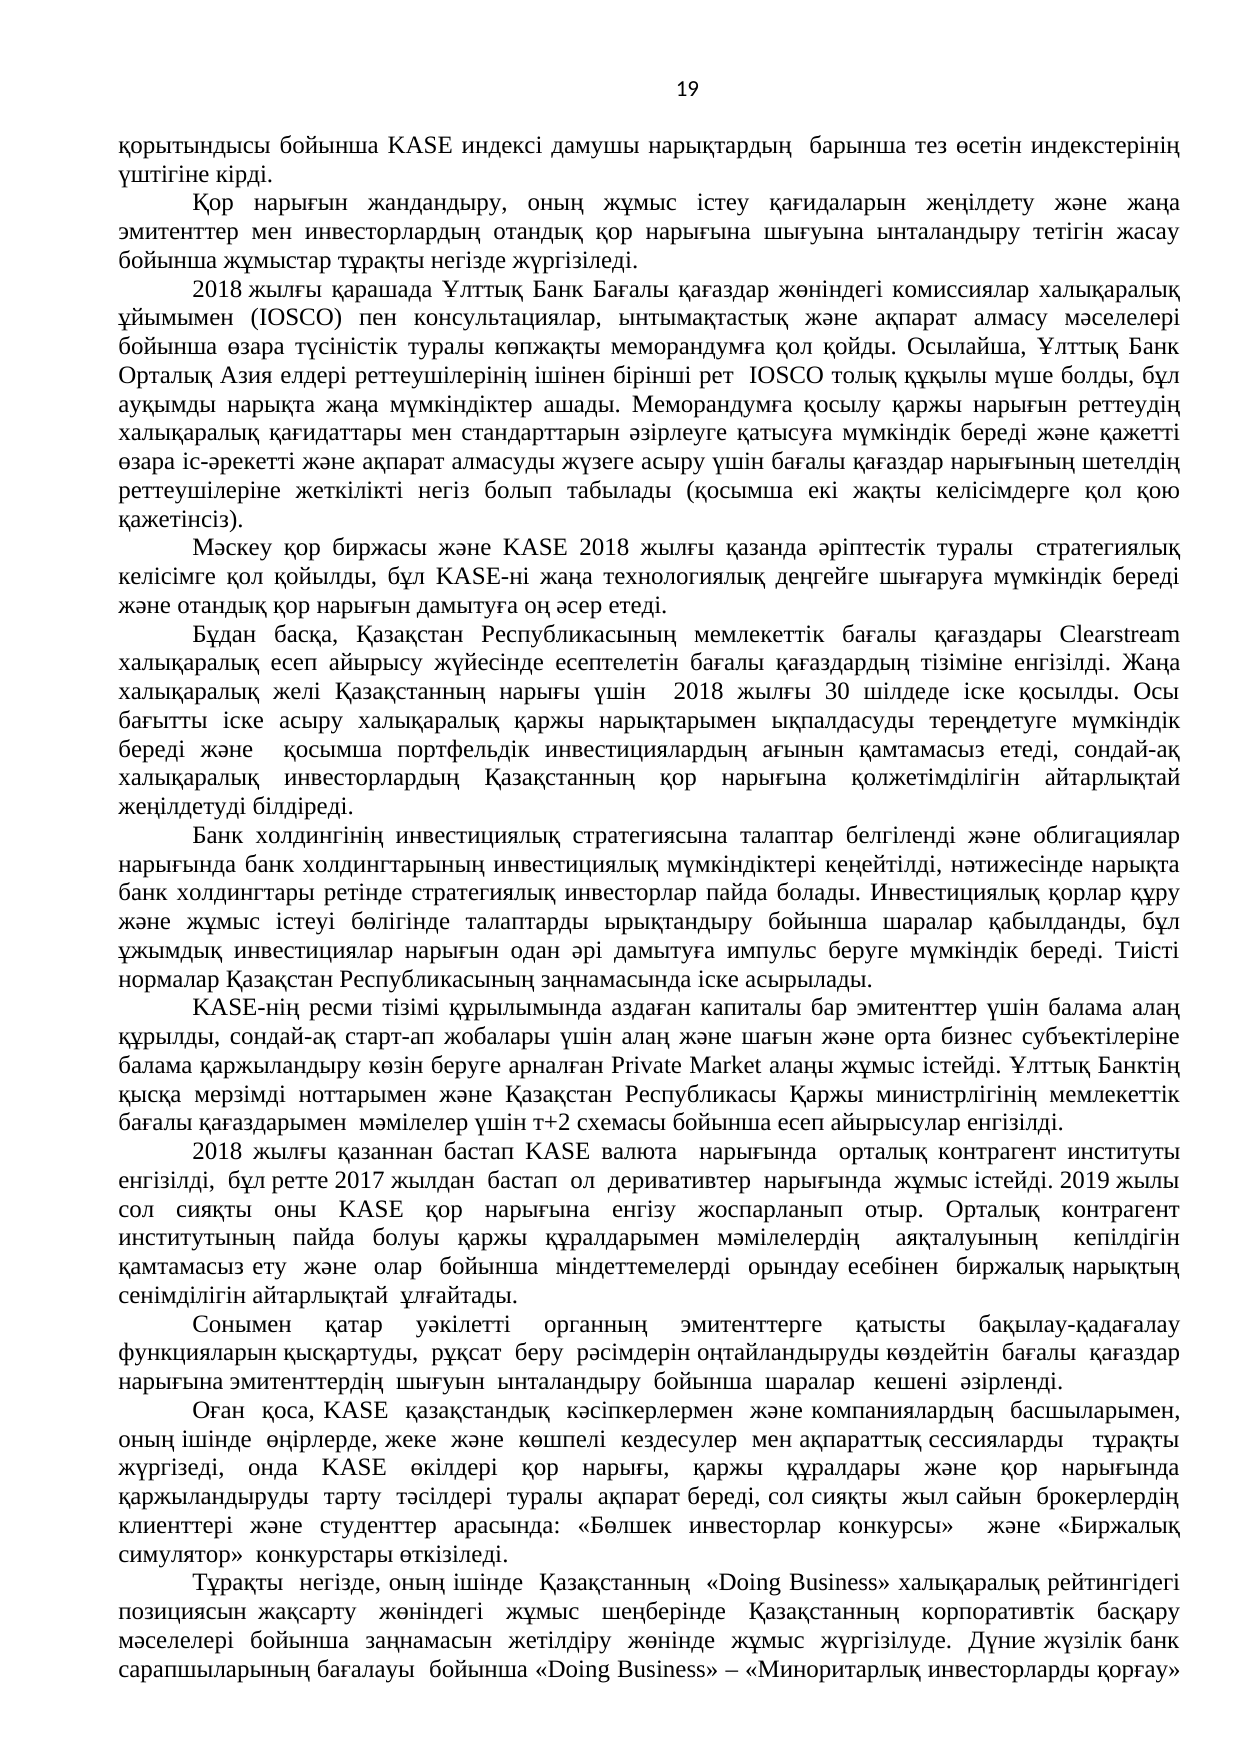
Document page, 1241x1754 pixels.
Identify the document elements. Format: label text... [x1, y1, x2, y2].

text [118, 130, 1181, 187]
text Оған қоса, KASE қазақстандық кәсіпкерлермен және компаниялардың басшыларымен, оның ішінде өңірлерде, жеке және көшпелі кездесулер мен ақпараттық сессияларды тұрақты жүргізеді, онда KASE өкілдері қор нарығы, қаржы құралдары және қор нарығында қаржыландыруды тарту тәсілдері туралы ақпарат береді, сол сияқты жыл сайын брокерлердің клиенттері және студенттер арасында: «Бөлшек инвесторлар конкурсы» және «Биржалық симулятор» конкурстары өткізіледі. [118, 1395, 1181, 1567]
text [118, 1567, 1181, 1682]
text Банк холдингінің инвестициялық стратегиясына талаптар белгіленді және облигациялар нарығында банк холдингтарының инвестициялық мүмкіндіктері кеңейтілді, нәтижесінде нарықта банк холдингтары ретінде стратегиялық инвесторлар пайда болады. Инвестициялық қорлар құру және жұмыс істеуі бөлігінде талаптарды ырықтандыру бойынша шаралар қабылданды, бұл ұжымдық инвестициялар нарығын одан әрі дамытуға импульс беруге мүмкіндік береді. Тиісті нормалар Қазақстан Республикасының заңнамасында іске асырылады. [118, 820, 1181, 992]
text 2018 жылғы қарашада Ұлттық Банк Бағалы қағаздар жөніндегі комиссиялар халықаралық ұйымымен (IOSCO) пен консультациялар, ынтымақтастық және ақпарат алмасу мәселелері бойынша өзара түсіністік туралы көпжақты меморандумға қол қойды. Осылайша, Ұлттық Банк Орталық Азия елдері реттеушілерінің ішінен бірінші рет IOSCO толық құқылы мүше болды, бұл ауқымды нарықта жаңа мүмкіндіктер ашады. Меморандумға қосылу қаржы нарығын реттеудің халықаралық қағидаттары мен стандарттарын әзірлеуге қатысуға мүмкіндік береді және қажетті өзара іс-әрекетті және ақпарат алмасуды жүзеге асыру үшін бағалы қағаздар нарығының шетелдің реттеушілеріне жеткілікті негіз болып табылады (қосымша екі жақты келісімдерге қол қою қажетінсіз). [118, 274, 1181, 532]
text 2018 жылғы қазаннан бастап KASE валюта нарығында орталық контрагент институты енгізілді, бұл ретте 2017 жылдан бастап ол деривативтер нарығында жұмыс істейді. 2019 жылы сол сияқты оны KASE қор нарығына енгізу жоспарланып отыр. Орталық контрагент институтының пайда болуы қаржы құралдарымен мәмілелердің аяқталуының кепілдігін қамтамасыз ету және олар бойынша міндеттемелерді орындау есебінен биржалық нарықтың сенімділігін айтарлықтай ұлғайтады. [118, 1136, 1181, 1309]
text Бұдан басқа, Қазақстан Республикасының мемлекеттік бағалы қағаздары Clearstream халықаралық есеп айырысу жүйесінде есептелетін бағалы қағаздардың тізіміне енгізілді. Жаңа халықаралық желі Қазақстанның нарығы үшін 2018 жылғы 30 шілдеде іске қосылды. Осы бағытты іске асыру халықаралық қаржы нарықтарымен ықпалдасуды тереңдетуге мүмкіндік береді және қосымша портфельдік инвестициялардың ағынын қамтамасыз етеді, сондай-ақ халықаралық инвесторлардың Қазақстанның қор нарығына қолжетімділігін айтарлықтай жеңілдетуді білдіреді. [118, 619, 1181, 820]
text Сонымен қатар уәкілетті органның эмитенттерге қатысты бақылау-қадағалау функцияларын қысқартуды, рұқсат беру рәсімдерін оңтайландыруды көздейтін бағалы қағаздар нарығына эмитенттердің шығуын ынталандыру бойынша шаралар кешені әзірленді. [118, 1309, 1181, 1395]
text Қор нарығын жандандыру, оның жұмыс істеу қағидаларын жеңілдету және жаңа эмитенттер мен инвесторлардың отандық қор нарығына шығуына ынталандыру тетігін жасау бойынша жұмыстар тұрақты негізде жүргізіледі. [118, 187, 1181, 274]
text Мәскеу қор биржасы және KASE 2018 жылғы қазанда әріптестік туралы стратегиялық келісімге қол қойылды, бұл KASE-ні жаңа технологиялық деңгейге шығаруға мүмкіндік береді және отандық қор нарығын дамытуға оң әсер етеді. [118, 532, 1181, 619]
text KASE-нің ресми тізімі құрылымында аздаған капиталы бар эмитенттер үшін балама алаң құрылды, сондай-ақ старт-ап жобалары үшін алаң және шағын және орта бизнес субъектілеріне балама қаржыландыру көзін беруге арналған Private Market алаңы жұмыс істейді. Ұлттық Банктің қысқа мерзімді ноттарымен және Қазақстан Республикасы Қаржы министрлігінің мемлекеттік бағалы қағаздарымен мәмілелер үшін т+2 схемасы бойынша есеп айырысулар енгізілді. [118, 992, 1181, 1136]
